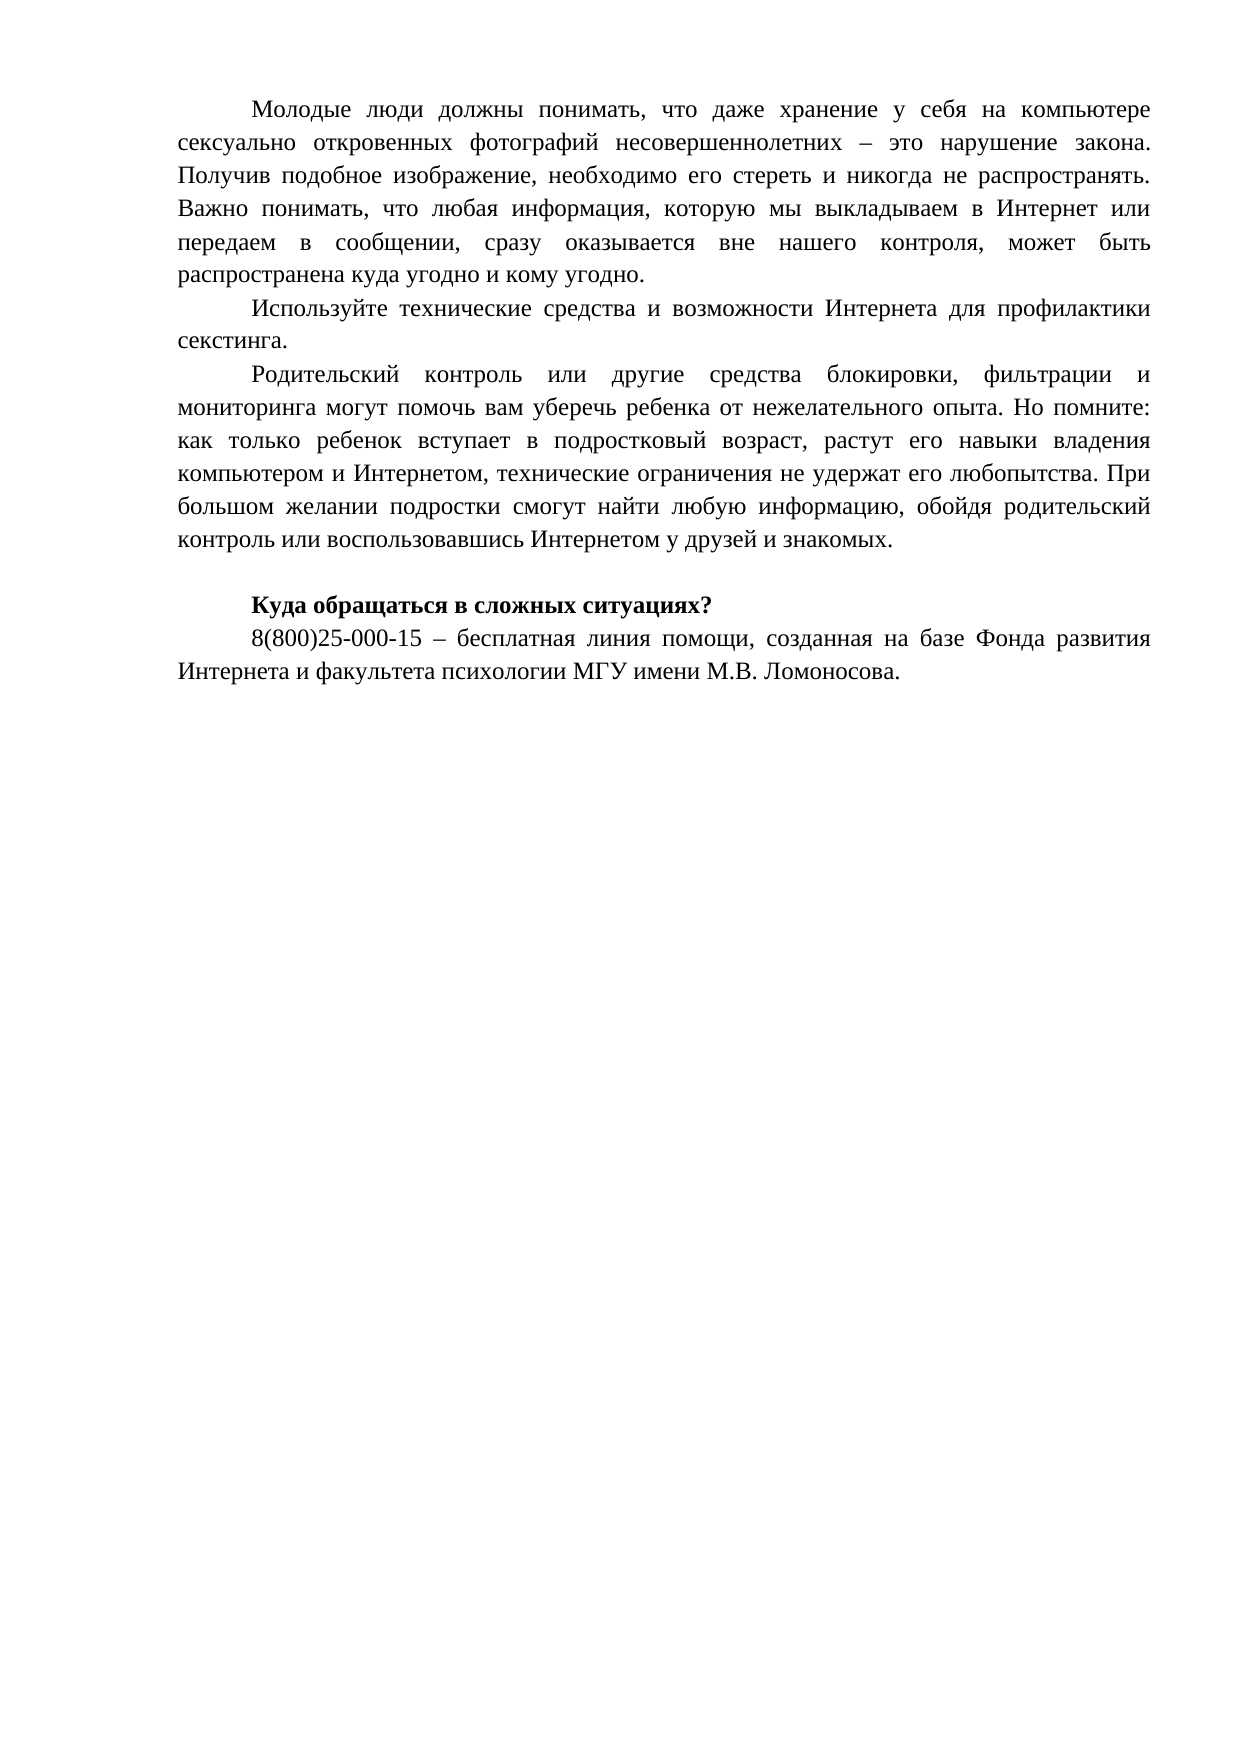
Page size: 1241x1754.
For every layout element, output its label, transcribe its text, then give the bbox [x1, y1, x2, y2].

list Молодые люди должны понимать, что даже хранение у себя на компьютере сексуально откровенных фотографий несовершеннолетних – это нарушение закона. Получив подобное изображение, необходимо его стереть и никогда не распространять. Важно понимать, что любая информация, которую мы выкладываем в Интернет или передаем в сообщении, сразу оказывается вне нашего контроля, может быть распространена куда угодно и кому угодно. [177, 94, 1152, 288]
list 8(800)25-000-15 – бесплатная линия помощи, созданная на базе Фонда развития Интернета и факультета психологии МГУ имени М.В. Ломоносова. [177, 623, 1152, 684]
text Куда обращаться в сложных ситуациях? [177, 590, 1152, 618]
list Родительский контроль или другие средства блокировки, фильтрации и мониторинга могут помочь вам уберечь ребенка от нежелательного опыта. Но помните: как только ребенок вступает в подростковый возраст, растут его навыки владения компьютером и Интернетом, технические ограничения не удержат его любопытства. При большом желании подростки смогут найти любую информацию, обойдя родительский контроль или воспользовавшись Интернетом у друзей и знакомых. [177, 359, 1152, 552]
list Используйте технические средства и возможности Интернета для профилактики секстинга. [177, 293, 1152, 354]
